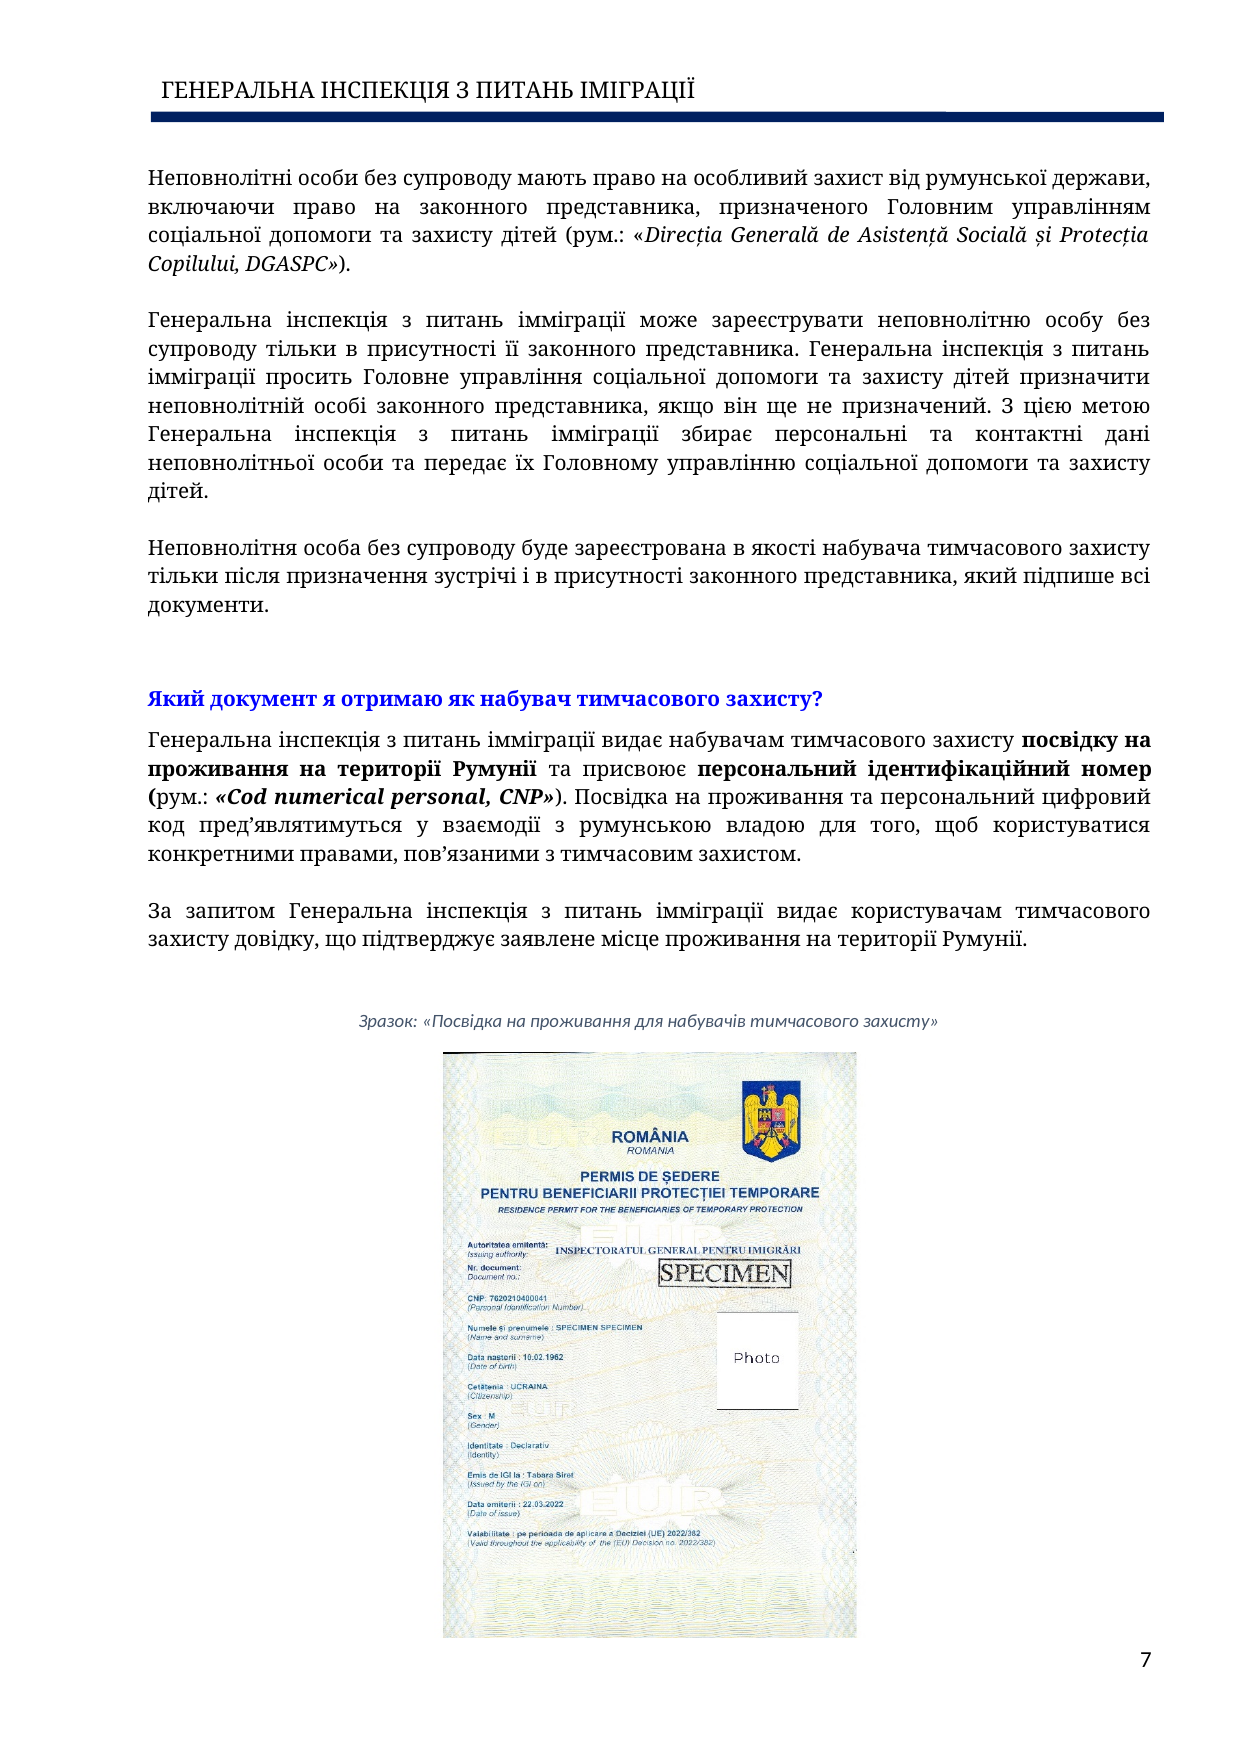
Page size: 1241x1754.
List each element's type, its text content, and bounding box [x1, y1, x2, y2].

text Неповнолітня особа без супроводу буде зареєстрована в якості набувача тимчасового захисту тільки після призначення зустрічі і в присутності законного представника, який підпише всі документи. [148, 533, 1152, 618]
subtitle Який документ я отримаю як набувач тимчасового захисту? [148, 684, 1152, 713]
text За запитом Генеральна інспекція з питань імміграції видає користувачам тимчасового захисту довідку, що підтверджує заявлене місце проживання на території Румунії. [148, 896, 1152, 953]
text Зразок: «Посвідка на проживання для набувачів тимчасового захисту» [148, 1010, 1152, 1033]
text Генеральна інспекція з питань імміграції видає набувачам тимчасового захисту посвідку на проживання на території Румунії та присвоює персональний ідентифікаційний номер (рум.: «Сod numerical personal, CNP»). Посвідка на проживання та персональний цифровий код пред’являтимуться у взаємодії з румунською владою для того, щоб користуватися конкретними правами, пов’язаними з тимчасовим захистом. [148, 725, 1152, 867]
text Неповнолітні особи без супроводу мають право на особливий захист від румунської держави, включаючи право на законного представника, призначеного Головним управлінням соціальної допомоги та захисту дітей (рум.: «Direcția Generală de Asistență Socială și Protecția Copilului, DGASPC»). [148, 163, 1152, 277]
text Генеральна інспекція з питань імміграції може зареєструвати неповнолітню особу без супроводу тільки в присутності її законного представника. Генеральна інспекція з питань імміграції просить Головне управління соціальної допомоги та захисту дітей призначити неповнолітній особі законного представника, якщо він ще не призначений. З цією метою Генеральна інспекція з питань імміграції збирає персональні та контактні дані неповнолітньої особи та передає їх Головному управлінню соціальної допомоги та захисту дітей. [148, 306, 1152, 505]
picture [423, 1052, 876, 1638]
